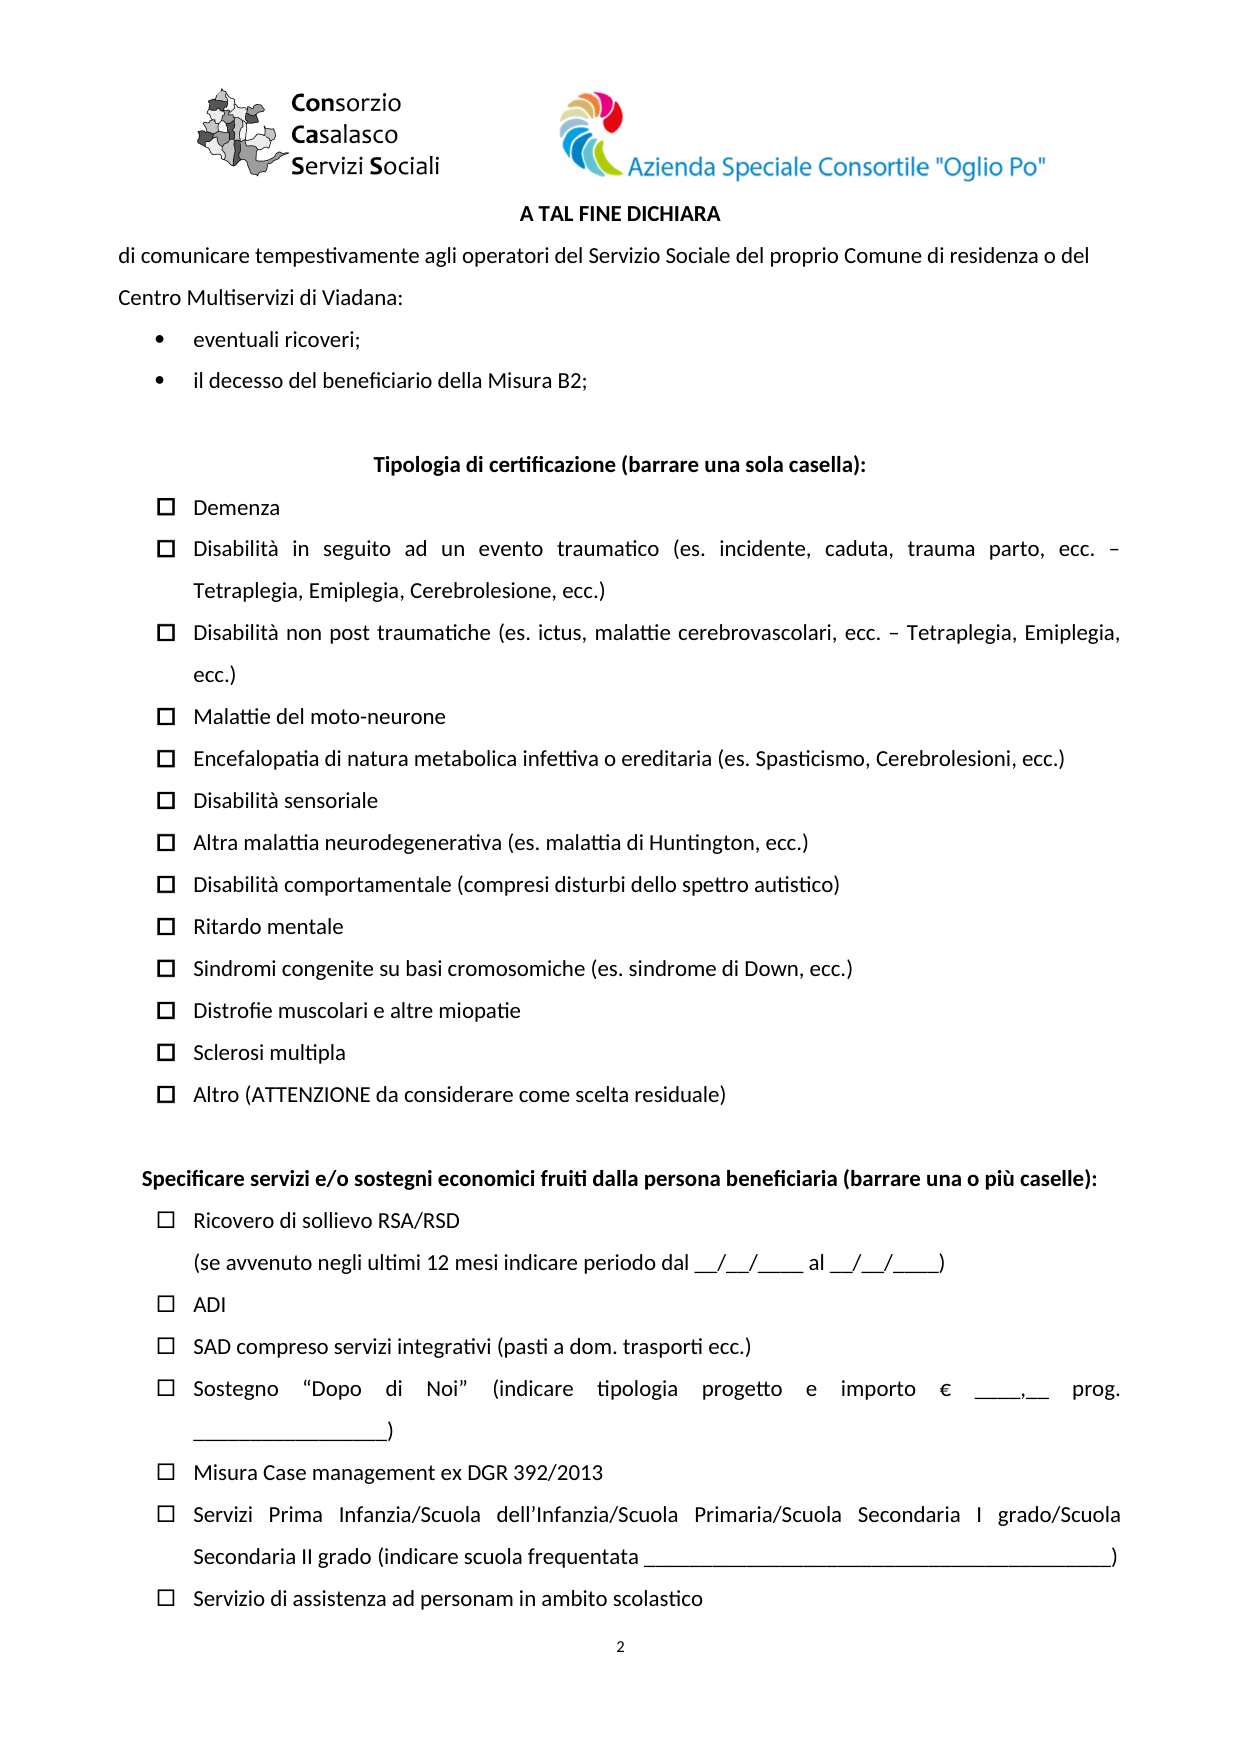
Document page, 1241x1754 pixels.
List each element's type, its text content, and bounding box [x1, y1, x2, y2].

list Disabilità non post traumatiche (es. ictus, malattie cerebrovascolari, ecc. – Tetraplegia, Emiplegia, ecc.) [156, 618, 1122, 688]
list Altro (ATTENZIONE da considerare come scelta residuale) [156, 1080, 1122, 1108]
list ADI [156, 1290, 1122, 1318]
list Ricovero di sollievo RSA/RSD [156, 1206, 1122, 1234]
text A TAL FINE DICHIARA [118, 199, 1122, 227]
list Encefalopatia di natura metabolica infettiva o ereditaria (es. Spasticismo, Cerebrolesioni, ecc.) [156, 744, 1122, 772]
list Sostegno “Dopo di Noi” (indicare tipologia progetto e importo € ____,__ prog. _________________) [156, 1374, 1122, 1444]
list eventuali ricoveri; [156, 325, 1122, 353]
list Misura Case management ex DGR 392/2013 [156, 1458, 1122, 1486]
list (se avvenuto negli ultimi 12 mesi indicare periodo dal __/__/____ al __/__/____) [193, 1248, 1122, 1276]
list il decesso del beneficiario della Misura B2; [156, 367, 1122, 395]
list Altra malattia neurodegenerativa (es. malattia di Huntington, ecc.) [156, 828, 1122, 856]
list Sindromi congenite su basi cromosomiche (es. sindrome di Down, ecc.) [156, 954, 1122, 982]
list Distrofie muscolari e altre miopatie [156, 996, 1122, 1024]
list Sclerosi multipla [156, 1038, 1122, 1066]
text di comunicare tempestivamente agli operatori del Servizio Sociale del proprio Comune di residenza o del Centro Multiservizi di Viadana: [118, 241, 1122, 311]
picture [183, 73, 1057, 199]
list Servizi Prima Infanzia/Scuola dell’Infanzia/Scuola Primaria/Scuola Secondaria I grado/Scuola Secondaria II grado (indicare scuola frequentata _________________________________________) [156, 1500, 1122, 1570]
list Servizio di assistenza ad personam in ambito scolastico [156, 1584, 1122, 1612]
list Demenza [156, 493, 1122, 521]
list Ritardo mentale [156, 912, 1122, 940]
text Tipologia di certificazione (barrare una sola casella): [118, 451, 1122, 479]
list Disabilità in seguito ad un evento traumatico (es. incidente, caduta, trauma parto, ecc. – Tetraplegia, Emiplegia, Cerebrolesione, ecc.) [156, 534, 1122, 604]
list Disabilità sensoriale [156, 786, 1122, 814]
text Specificare servizi e/o sostegni economici fruiti dalla persona beneficiaria (barrare una o più caselle): [118, 1164, 1122, 1192]
list Disabilità comportamentale (compresi disturbi dello spettro autistico) [156, 870, 1122, 898]
list Malattie del moto-neurone [156, 702, 1122, 731]
list SAD compreso servizi integrativi (pasti a dom. trasporti ecc.) [156, 1332, 1122, 1360]
